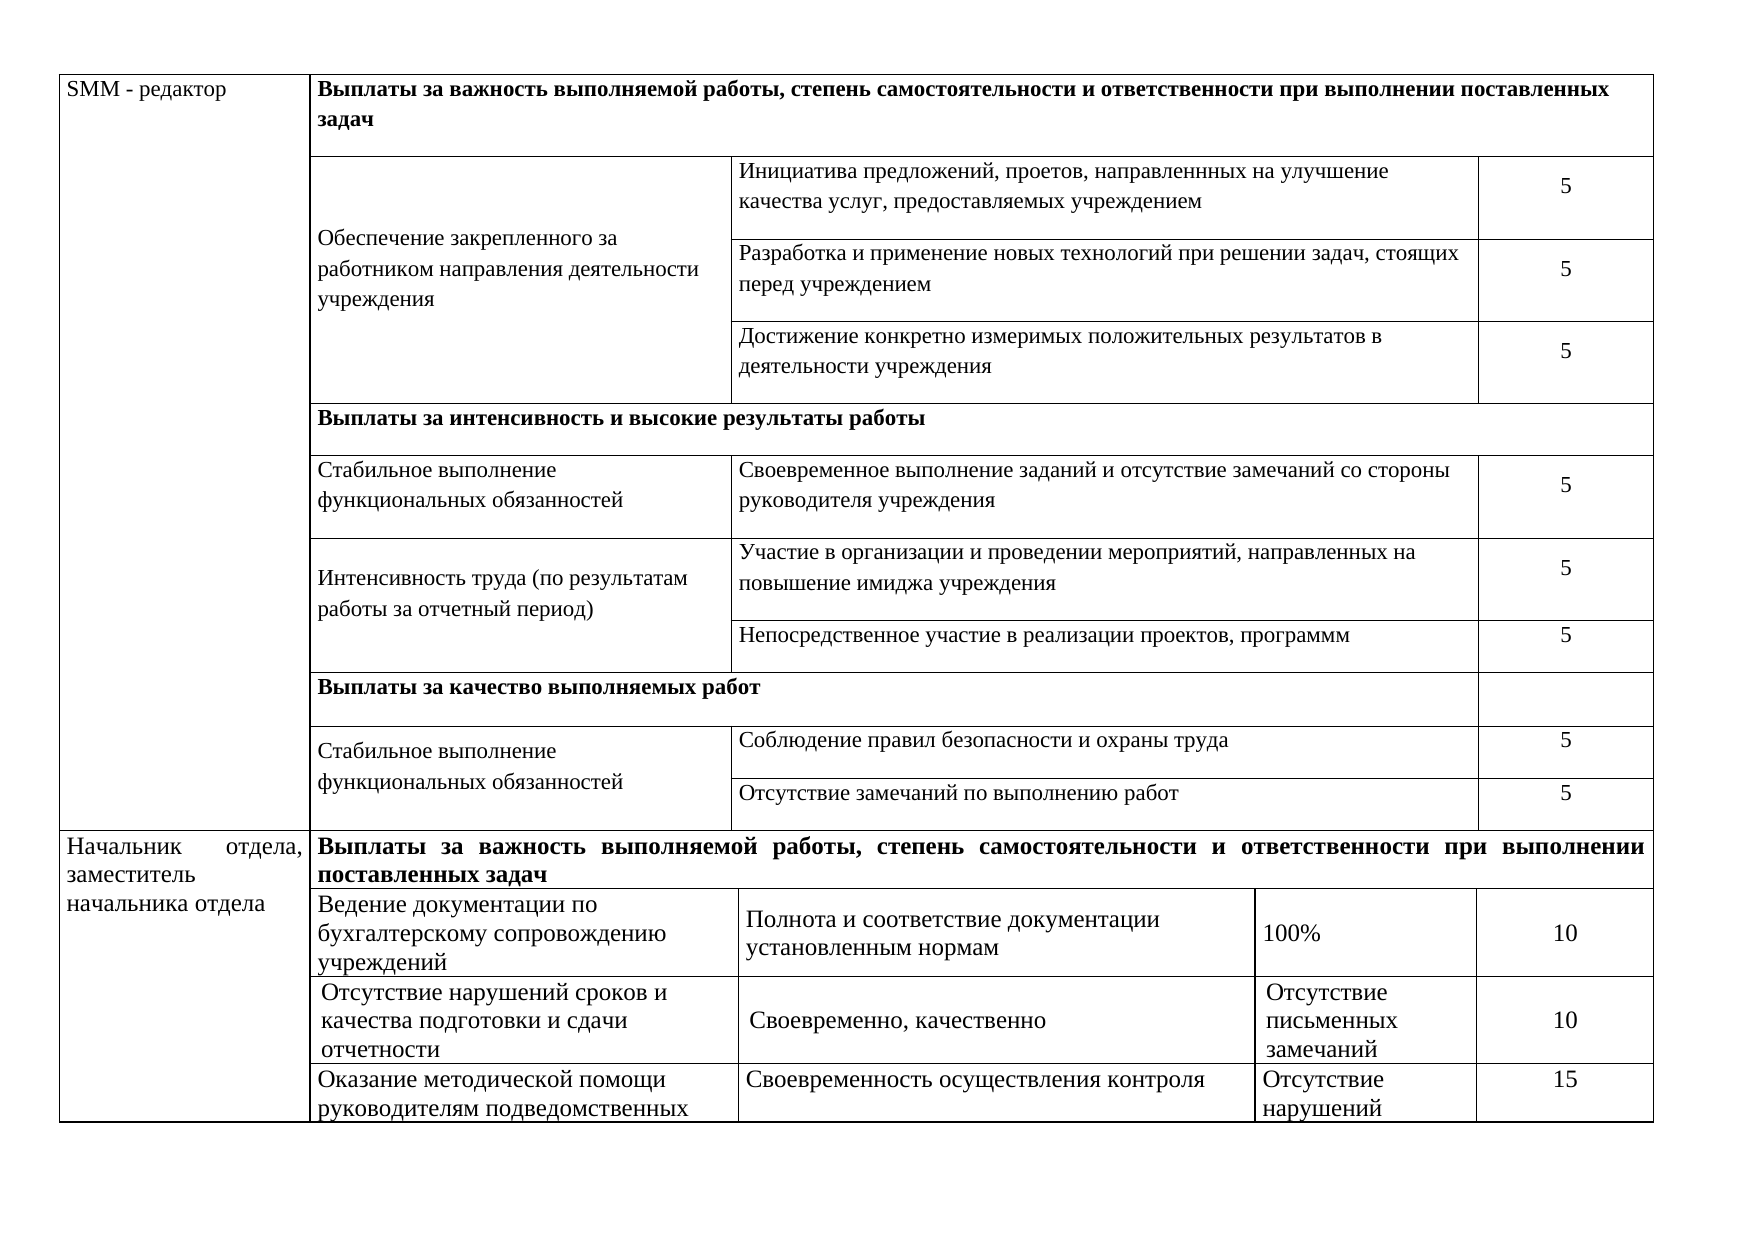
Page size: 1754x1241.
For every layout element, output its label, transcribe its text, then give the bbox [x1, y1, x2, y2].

table_cell Своевременно, качественно [739, 977, 1254, 1063]
table_cell 10 [1477, 977, 1653, 1063]
table_cell 10 [1477, 889, 1653, 976]
table_cell Стабильное выполнение функциональных обязанностей [311, 727, 731, 830]
table_cell Начальник отдела, заместитель начальника отдела [60, 831, 309, 1121]
table_cell [1479, 673, 1653, 726]
table_cell Выплаты за качество выполняемых работ [311, 673, 1478, 726]
table_cell 5 [1479, 779, 1653, 830]
table_cell Выплаты за важность выполняемой работы, степень самостоятельности и ответственности при выполнении поставленных задач [311, 75, 1653, 156]
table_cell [311, 1064, 738, 1121]
table_cell 5 [1479, 240, 1653, 321]
table_cell Выплаты за интенсивность и высокие результаты работы [311, 404, 1653, 455]
table_cell Полнота и соответствие документации установленным нормам [739, 889, 1254, 976]
table_cell 5 [1479, 456, 1653, 537]
table_cell 15 [1477, 1064, 1653, 1121]
table_cell 5 [1479, 157, 1653, 238]
table_cell Инициатива предложений, проетов, направленнных на улучшение качества услуг, предоставляемых учреждением [732, 157, 1478, 238]
table_cell Своевременное выполнение заданий и отсутствие замечаний со стороны руководителя учреждения [732, 456, 1478, 537]
table_cell Участие в организации и проведении мероприятий, направленных на повышение имиджа учреждения [732, 539, 1478, 620]
table_cell Отсутствие замечаний по выполнению работ [732, 779, 1478, 830]
table_cell Обеспечение закрепленного за работником направления деятельности учреждения [311, 157, 731, 403]
table_cell Соблюдение правил безопасности и охраны труда [732, 727, 1478, 778]
table_cell 5 [1479, 322, 1653, 403]
table_cell 100% [1256, 889, 1476, 976]
table_cell Непосредственное участие в реализации проектов, программм [732, 621, 1478, 672]
table_cell 5 [1479, 539, 1653, 620]
table_cell 5 [1479, 727, 1653, 778]
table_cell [739, 1064, 1254, 1121]
table_cell Отсутствие письменных замечаний [1256, 977, 1476, 1063]
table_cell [1256, 1064, 1476, 1121]
table_cell Отсутствие нарушений сроков и качества подготовки и сдачи отчетности [311, 977, 738, 1063]
table_cell 5 [1479, 621, 1653, 672]
table_cell Выплаты за важность выполняемой работы, степень самостоятельности и ответственности при выполнении поставленных задач [311, 831, 1653, 888]
table_cell Достижение конкретно измеримых положительных результатов в деятельности учреждения [732, 322, 1478, 403]
table_cell Ведение документации по бухгалтерскому сопровождению учреждений [311, 889, 738, 976]
table_cell Стабильное выполнение функциональных обязанностей [311, 456, 731, 537]
table_cell Разработка и применение новых технологий при решении задач, стоящих перед учреждением [732, 240, 1478, 321]
table_cell SMM - редактор [60, 75, 309, 830]
table_cell Интенсивность труда (по результатам работы за отчетный период) [311, 539, 731, 672]
